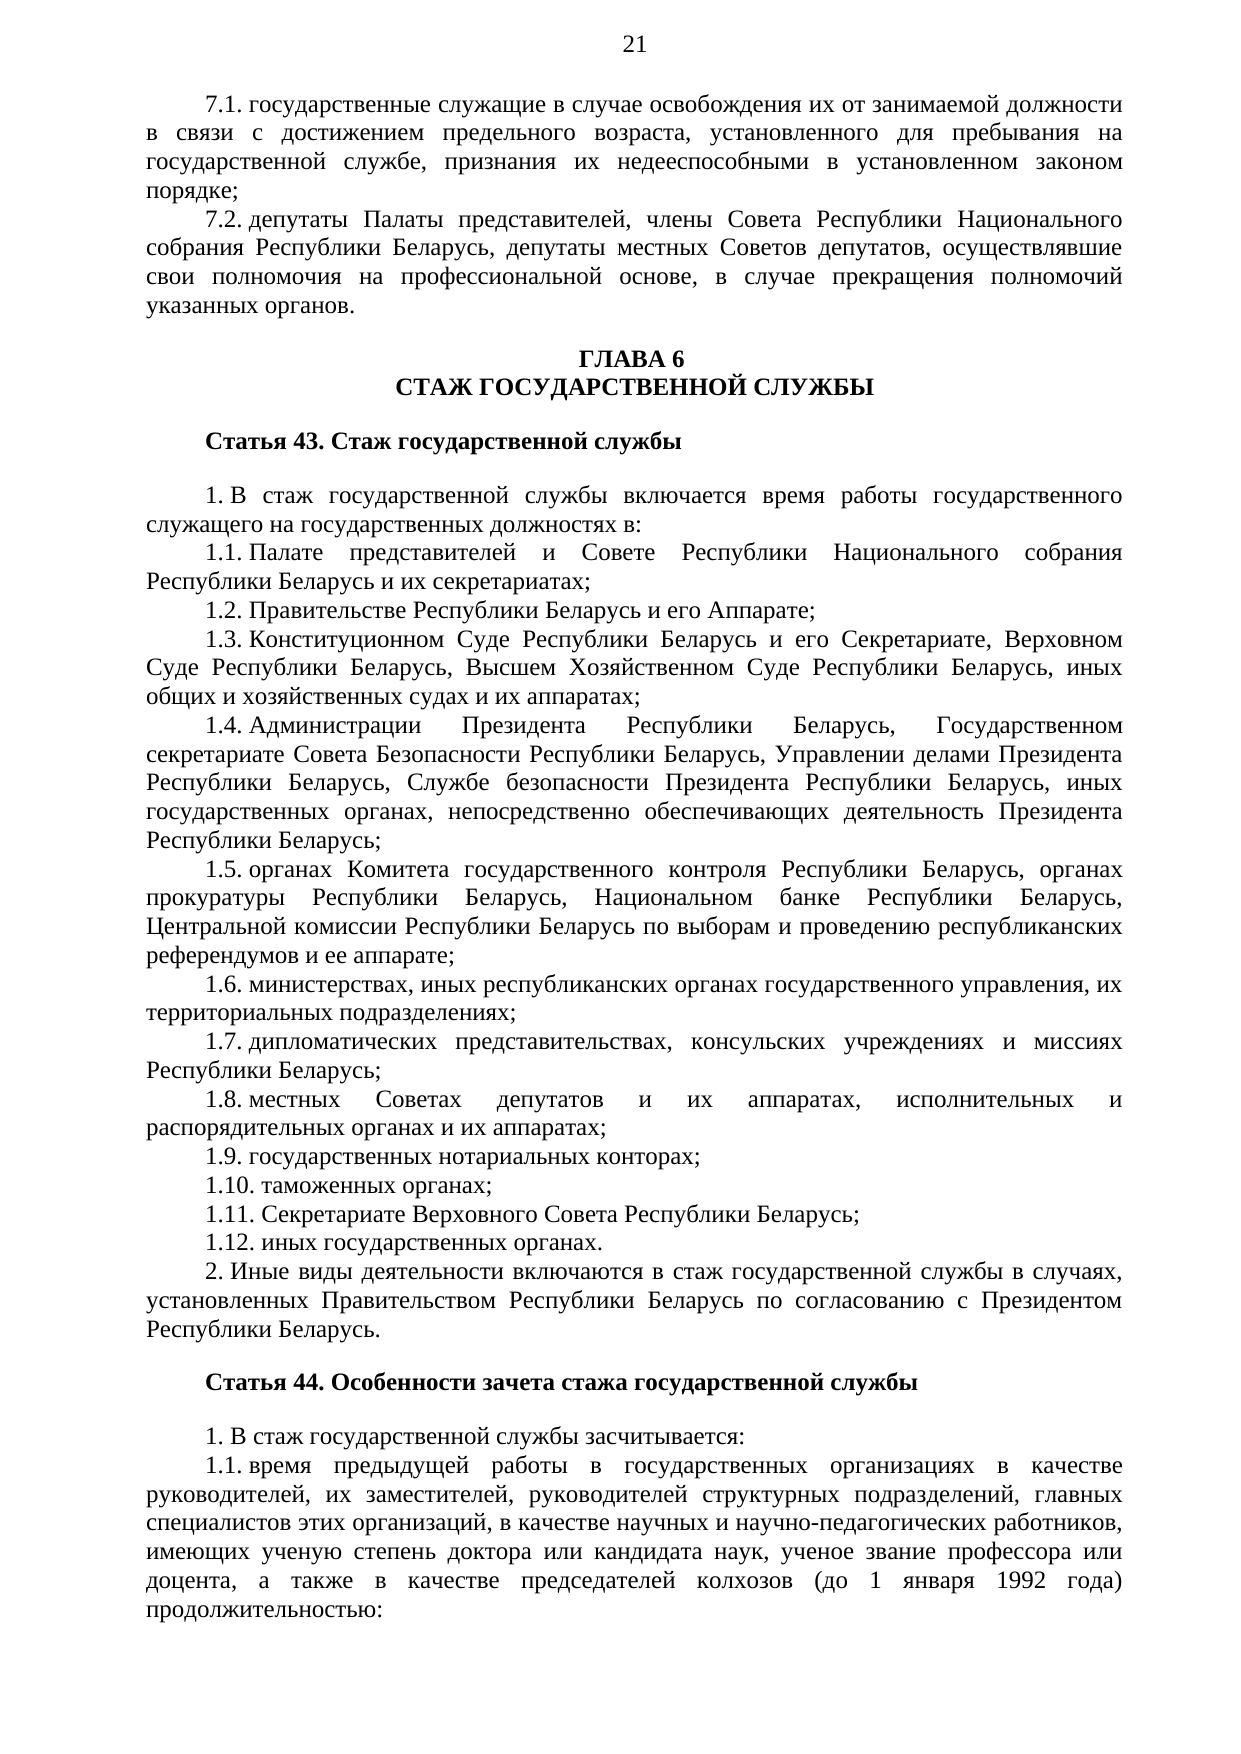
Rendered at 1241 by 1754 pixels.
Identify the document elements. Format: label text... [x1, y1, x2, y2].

text 1.8. местных Советах депутатов и их аппаратах, исполнительных и распорядительных органах и их аппаратах; [146, 1084, 1123, 1141]
text 7.2. депутаты Палаты представителей, члены Совета Республики Национального собрания Республики Беларусь, депутаты местных Советов депутатов, осуществлявшие свои полномочия на профессиональной основе, в случае прекращения полномочий указанных органов. [146, 204, 1123, 319]
text 1.2. Правительстве Республики Беларусь и его Аппарате; [146, 595, 1123, 624]
text 1.4. Администрации Президента Республики Беларусь, Государственном секретариате Совета Безопасности Республики Беларусь, Управлении делами Президента Республики Беларусь, Службе безопасности Президента Республики Беларусь, иных государственных органах, непосредственно обеспечивающих деятельность Президента Республики Беларусь; [146, 710, 1123, 854]
text 7.1. государственные служащие в случае освобождения их от занимаемой должности в связи с достижением предельного возраста, установленного для пребывания на государственной службе, признания их недееспособными в установленном законом порядке; [146, 89, 1123, 204]
text Статья 44. Особенности зачета стажа государственной службы [205, 1367, 1123, 1396]
text 1.12. иных государственных органах. [146, 1227, 1123, 1256]
text 1.3. Конституционном Суде Республики Беларусь и его Секретариате, Верховном Суде Республики Беларусь, Высшем Хозяйственном Суде Республики Беларусь, иных общих и хозяйственных судах и их аппаратах; [146, 624, 1123, 710]
text 1.9. государственных нотариальных конторах; [146, 1141, 1123, 1170]
text 1.6. министерствах, иных республиканских органах государственного управления, их территориальных подразделениях; [146, 969, 1123, 1026]
text 1.10. таможенных органах; [146, 1170, 1123, 1199]
text Статья 43. Стаж государственной службы [205, 426, 1123, 455]
text 2. Иные виды деятельности включаются в стаж государственной службы в случаях, установленных Правительством Республики Беларусь по согласованию с Президентом Республики Беларусь. [146, 1256, 1123, 1342]
text 1.1. время предыдущей работы в государственных организациях в качестве руководителей, их заместителей, руководителей структурных подразделений, главных специалистов этих организаций, в качестве научных и научно-педагогических работников, имеющих ученую степень доктора или кандидата наук, ученое звание профессора или доцента, а также в качестве председателей колхозов (до 1 января 1992 года) продолжительностью: [146, 1450, 1123, 1622]
text 1.5. органах Комитета государственного контроля Республики Беларусь, органах прокуратуры Республики Беларусь, Национальном банке Республики Беларусь, Центральной комиссии Республики Беларусь по выборам и проведению республиканских референдумов и ее аппарате; [146, 854, 1123, 969]
text 1.1. Палате представителей и Совете Республики Национального собрания Республики Беларусь и их секретариатах; [146, 537, 1123, 595]
text 1.11. Секретариате Верховного Совета Республики Беларусь; [146, 1199, 1123, 1227]
text 1. В стаж государственной службы включается время работы государственного служащего на государственных должностях в: [146, 480, 1123, 537]
text 1. В стаж государственной службы засчитывается: [146, 1421, 1123, 1450]
text ГЛАВА 6 СТАЖ ГОСУДАРСТВЕННОЙ СЛУЖБЫ [146, 344, 1123, 401]
text 1.7. дипломатических представительствах, консульских учреждениях и миссиях Республики Беларусь; [146, 1026, 1123, 1084]
